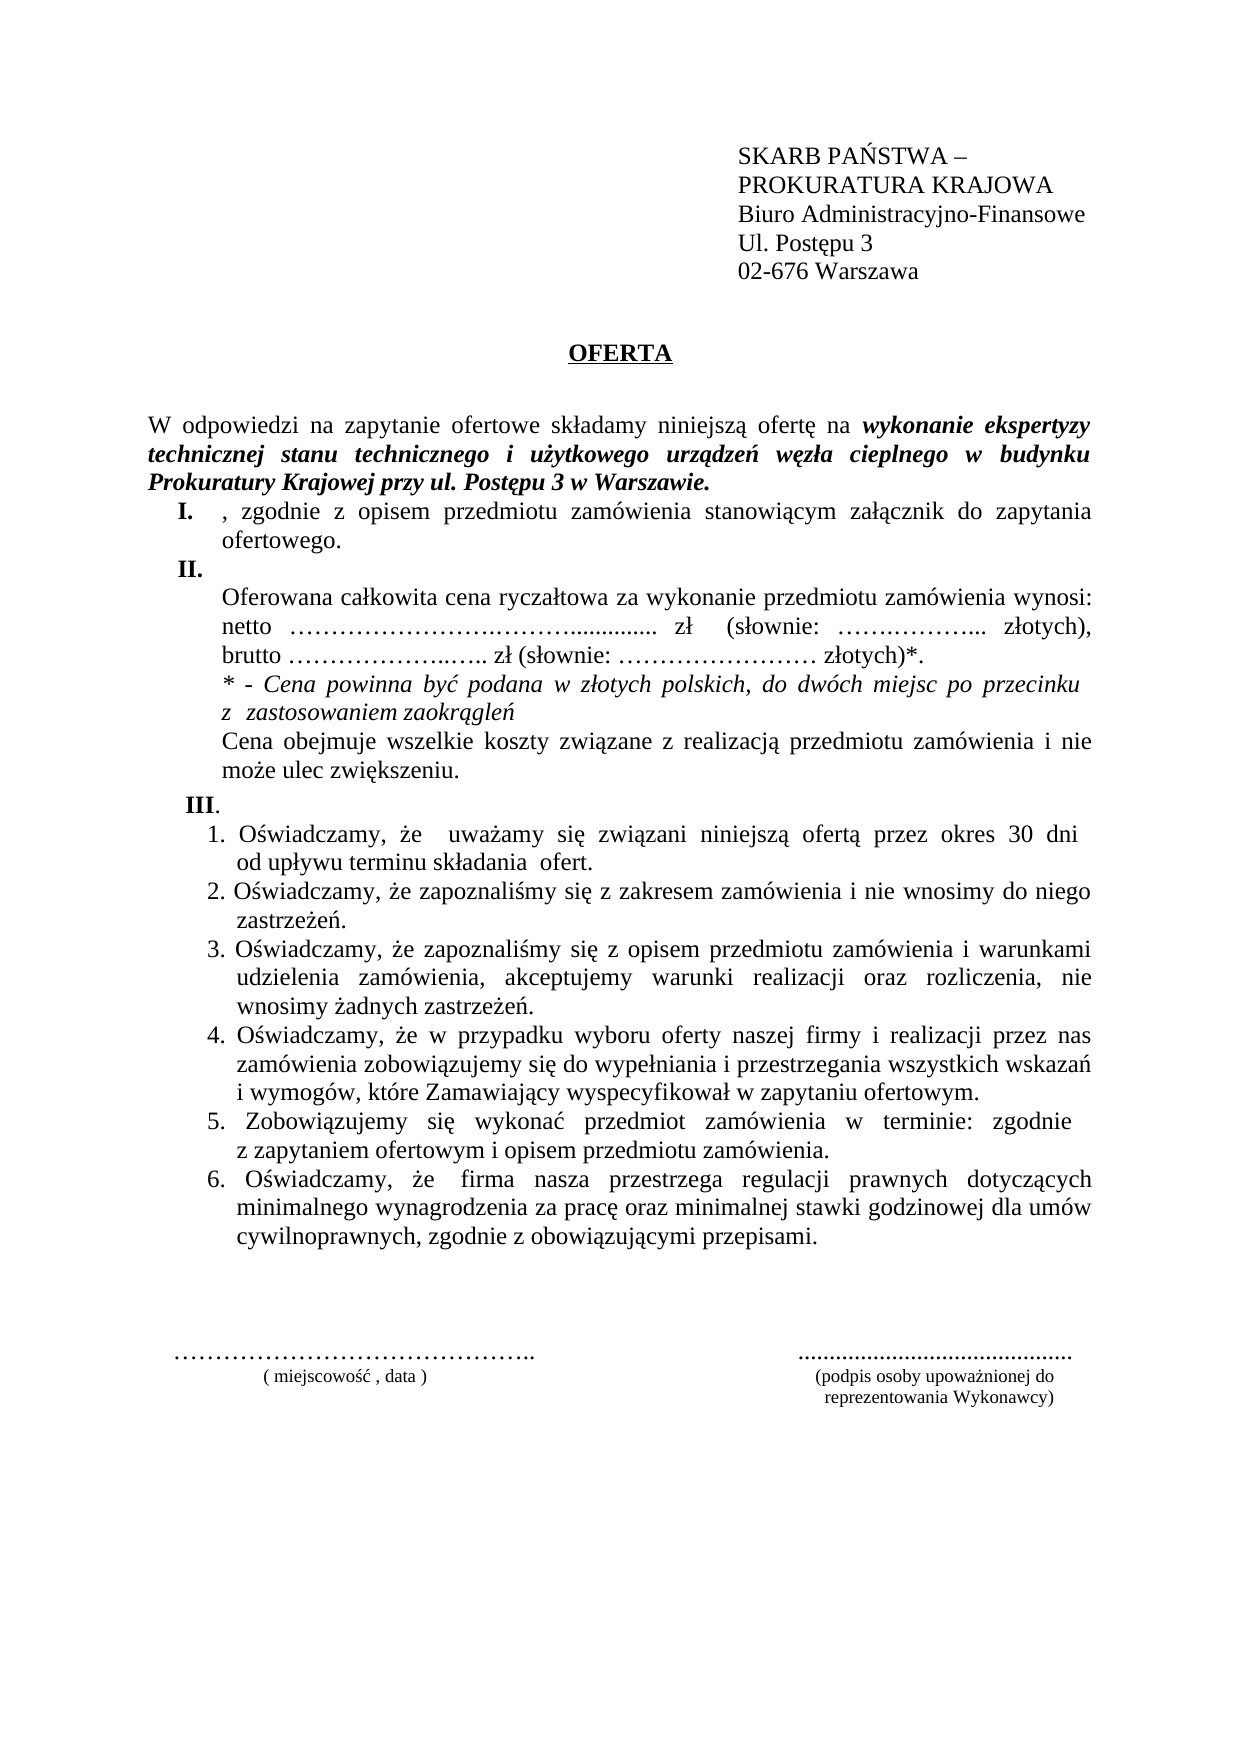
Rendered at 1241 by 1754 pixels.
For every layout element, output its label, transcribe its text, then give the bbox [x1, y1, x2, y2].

text OFERTA [148, 338, 1092, 367]
text Ul. Postępu 3 [738, 228, 1092, 256]
text 4. Oświadczamy, że w przypadku wyboru oferty naszej firmy i realizacji przez nas zamówienia zobowiązujemy się do wypełniania i przestrzegania wszystkich wskazań i wymogów, które Zamawiający wyspecyfikował w zapytaniu ofertowym. [207, 1020, 1092, 1106]
text 5. Zobowiązujemy się wykonać przedmiot zamówienia w terminie: zgodnie z zapytaniem ofertowym i opisem przedmiotu zamówienia. [207, 1106, 1092, 1164]
text SKARB PAŃSTWA – [738, 141, 1092, 170]
text 02-676 Warszawa [738, 256, 1092, 285]
text reprezentowania Wykonawcy) [148, 1386, 1092, 1408]
text W odpowiedzi na zapytanie ofertowe składamy niniejszą ofertę na wykonanie ekspertyzy technicznej stanu technicznego i użytkowego urządzeń węzła cieplnego w budynku Prokuratury Krajowej przy ul. Postępu 3 w Warszawie. [148, 410, 1092, 496]
text 3. Oświadczamy, że zapoznaliśmy się z opisem przedmiotu zamówienia i warunkami udzielenia zamówienia, akceptujemy warunki realizacji oraz rozliczenia, nie wnosimy żadnych zastrzeżeń. [207, 934, 1092, 1020]
text 2. Oświadczamy, że zapoznaliśmy się z zakresem zamówienia i nie wnosimy do niego zastrzeżeń. [207, 876, 1092, 934]
text * - Cena powinna być podana w złotych polskich, do dwóch miejsc po przecinku z zastosowaniem zaokrągleń [221, 669, 1092, 726]
list , zgodnie z opisem przedmiotu zamówienia stanowiącym załącznik do zapytania ofertowego. [177, 496, 1092, 554]
text 6. Oświadczamy, że firma nasza przestrzega regulacji prawnych dotyczących minimalnego wynagrodzenia za pracę oraz minimalnej stawki godzinowej dla umów cywilnoprawnych, zgodnie z obowiązującymi przepisami. [207, 1164, 1092, 1250]
text PROKURATURA KRAJOWA [738, 170, 1092, 199]
text Cena obejmuje wszelkie koszty związane z realizacją przedmiotu zamówienia i nie może ulec zwiększeniu. [222, 726, 1092, 784]
text 1. Oświadczamy, że uważamy się związani niniejszą ofertą przez okres 30 dni od upływu terminu składania ofert. [207, 819, 1092, 876]
text II. [177, 554, 1092, 582]
text …………………………………….. ............................................ [148, 1336, 1092, 1365]
text Oferowana całkowita cena ryczałtowa za wykonanie przedmiotu zamówienia wynosi: netto …………………….……….............. zł (słownie: …….………... złotych), brutto ………………..….. zł (słownie: …………………… złotych)*. [222, 582, 1092, 669]
text ( miejscowość , data ) (podpis osoby upoważnionej do [148, 1365, 1092, 1386]
text III. [148, 790, 1092, 819]
text Biuro Administracyjno-Finansowe [738, 199, 1092, 228]
